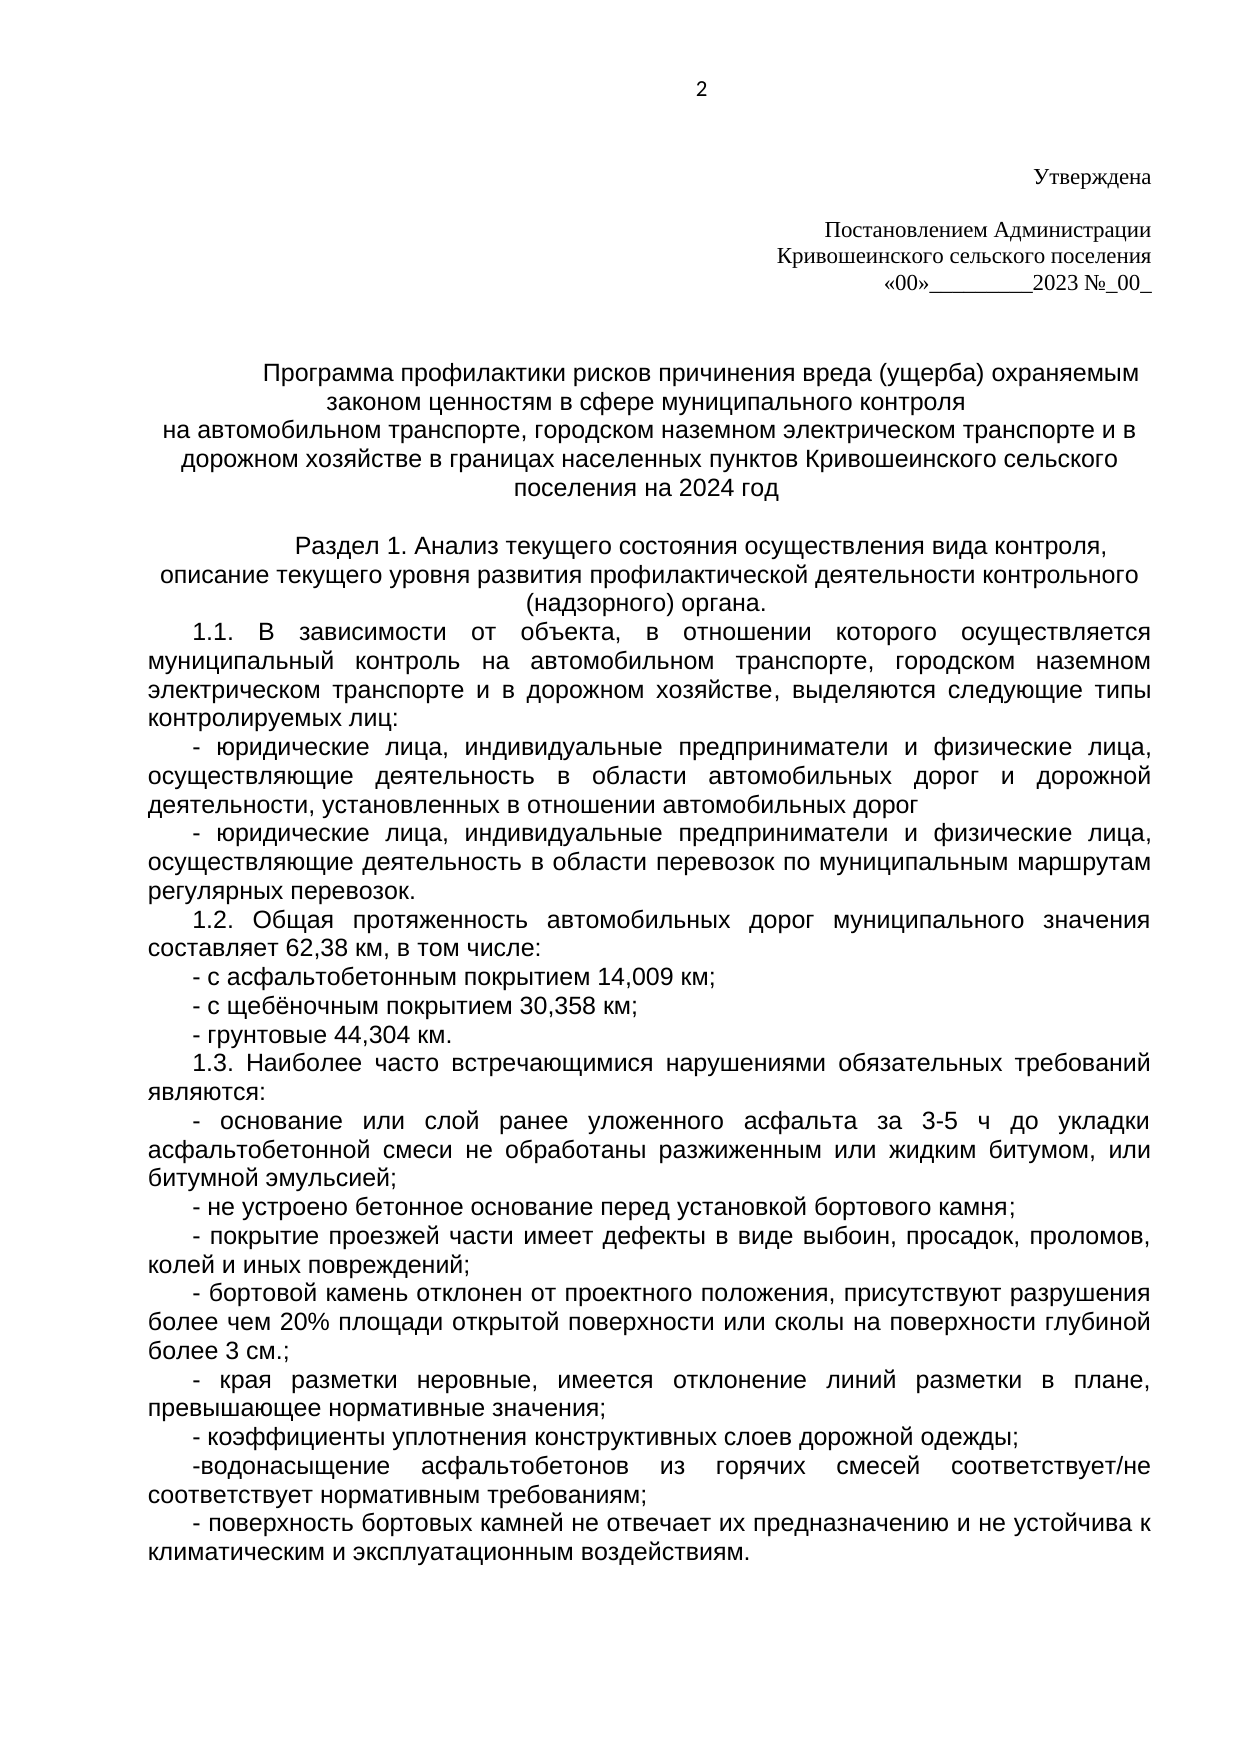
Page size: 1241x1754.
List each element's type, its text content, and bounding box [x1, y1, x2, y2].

text 1.3. Наиболее часто встречающимися нарушениями обязательных требований являются: [148, 1048, 1152, 1106]
text Кривошеинского сельского поселения [148, 242, 1152, 269]
text - покрытие проезжей части имеет дефекты в виде выбоин, просадок, проломов, колей и иных повреждений; [148, 1221, 1152, 1278]
text - основание или слой ранее уложенного асфальта за 3-5 ч до укладки асфальтобетонной смеси не обработаны разжиженным или жидким битумом, или битумной эмульсией; [148, 1106, 1152, 1192]
text - с асфальтобетонным покрытием 14,009 км; [148, 962, 1152, 991]
text 1.1. В зависимости от объекта, в отношении которого осуществляется муниципальный контроль на автомобильном транспорте, городском наземном электрическом транспорте и в дорожном хозяйстве, выделяются следующие типы контролируемых лиц: [148, 617, 1152, 732]
text Постановлением Администрации [148, 216, 1152, 242]
text -водонасыщение асфальтобетонов из горячих смесей соответствует/не соответствует нормативным требованиям; [148, 1451, 1152, 1508]
text - юридические лица, индивидуальные предприниматели и физические лица, осуществляющие деятельность в области перевозок по муниципальным маршрутам регулярных перевозок. [148, 818, 1152, 904]
text «00»_________2023 №_00_ [148, 269, 1152, 295]
text - поверхность бортовых камней не отвечает их предназначению и не устойчива к климатическим и эксплуатационным воздействиям. [148, 1508, 1152, 1566]
text 1.2. Общая протяженность автомобильных дорог муниципального значения составляет 62,38 км, в том числе: [148, 904, 1152, 962]
text - коэффициенты уплотнения конструктивных слоев дорожной одежды; [148, 1422, 1152, 1451]
text Утверждена [148, 163, 1152, 190]
text - не устроено бетонное основание перед установкой бортового камня; [148, 1192, 1152, 1221]
text - юридические лица, индивидуальные предприниматели и физические лица, осуществляющие деятельность в области автомобильных дорог и дорожной деятельности, установленных в отношении автомобильных дорог [148, 732, 1152, 818]
text Программа профилактики рисков причинения вреда (ущерба) охраняемым законом ценностям в сфере муниципального контроля на автомобильном транспорте, городском наземном электрическом транспорте и в дорожном хозяйстве в границах населенных пунктов Кривошеинского сельского поселения на 2024 год [148, 358, 1152, 502]
text - бортовой камень отклонен от проектного положения, присутствуют разрушения более чем 20% площади открытой поверхности или сколы на поверхности глубиной более 3 см.; [148, 1278, 1152, 1364]
text Раздел 1. Анализ текущего состояния осуществления вида контроля, описание текущего уровня развития профилактической деятельности контрольного (надзорного) органа. [148, 531, 1152, 617]
text - с щебёночным покрытием 30,358 км; [148, 991, 1152, 1019]
text - грунтовые 44,304 км. [148, 1019, 1152, 1048]
text - края разметки неровные, имеется отклонение линий разметки в плане, превышающее нормативные значения; [148, 1364, 1152, 1422]
